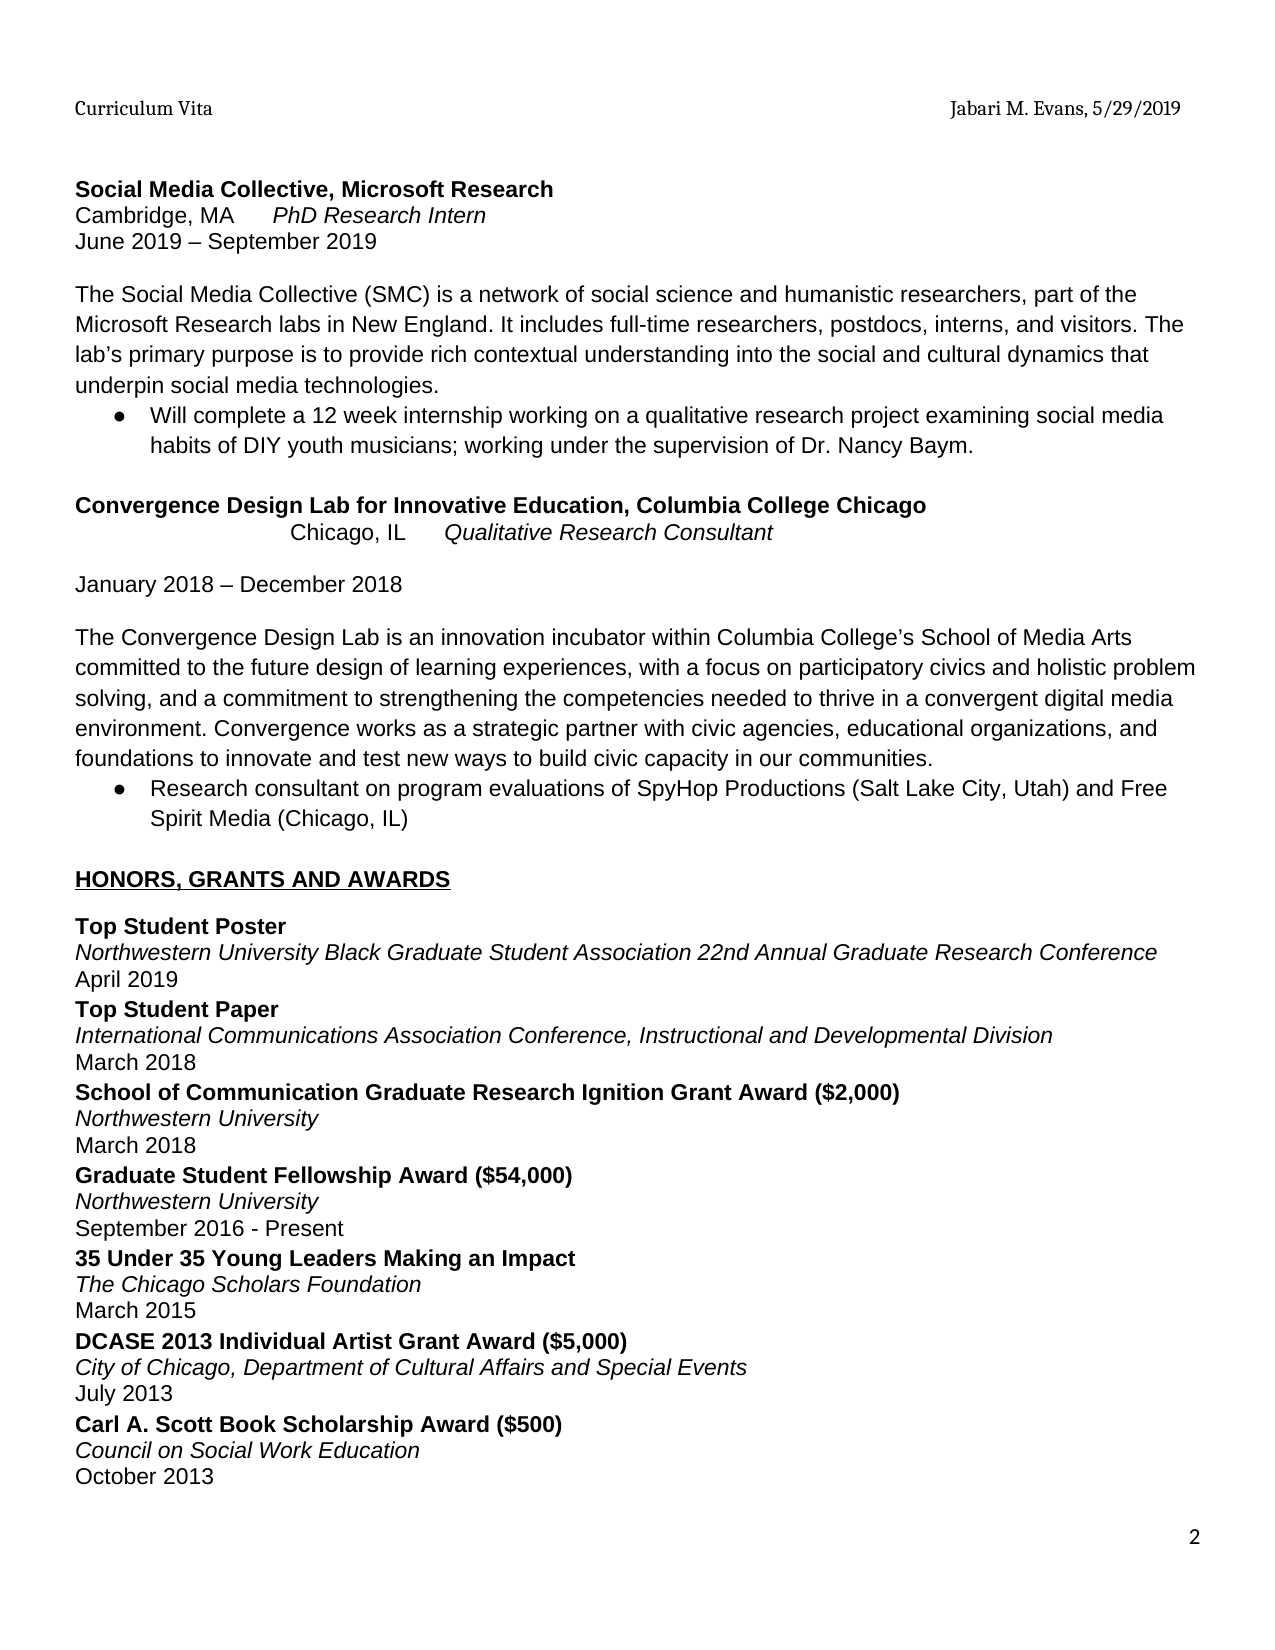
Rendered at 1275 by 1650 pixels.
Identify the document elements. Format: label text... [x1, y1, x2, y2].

text Convergence Design Lab for Innovative Education, Columbia College Chicago Chicago, IL Qualitative Research Consultant [75, 492, 1200, 571]
subtitle Northwestern University Black Graduate Student Association 22nd Annual Graduate Research Conference [75, 939, 1200, 966]
text Social Media Collective, Microsoft Research Cambridge, MA PhD Research Intern [75, 176, 1200, 228]
subtitle 35 Under 35 Young Leaders Making an Impact [75, 1245, 1200, 1271]
text HONORS, GRANTS AND AWARDS [75, 866, 1200, 892]
text January 2018 – December 2018 [75, 571, 1200, 598]
list Research consultant on program evaluations of SpyHop Productions (Salt Lake City, Utah) and Free Spirit Media (Chicago, IL) [112, 775, 1200, 832]
subtitle Council on Social Work Education [75, 1437, 1200, 1463]
text June 2019 – September 2019 [75, 228, 1200, 254]
subtitle Carl A. Scott Book Scholarship Award ($500) [75, 1411, 1200, 1437]
subtitle Top Student Poster [75, 913, 1200, 939]
text July 2013 [75, 1380, 1200, 1407]
subtitle The Chicago Scholars Foundation [75, 1271, 1200, 1297]
subtitle Northwestern University [75, 1105, 1200, 1132]
subtitle Northwestern University [75, 1188, 1200, 1214]
text The Social Media Collective (SMC) is a network of social science and humanistic researchers, part of the Microsoft Research labs in New England. It includes full-time researchers, postdocs, interns, and visitors. The lab’s primary purpose is to provide rich contextual understanding into the social and cultural dynamics that underpin social media technologies. [75, 281, 1200, 398]
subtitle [75, 1354, 1200, 1380]
text April 2019 [75, 966, 1200, 992]
text The Convergence Design Lab is an innovation incubator within Columbia College’s School of Media Arts committed to the future design of learning experiences, with a focus on participatory civics and holistic problem solving, and a commitment to strengthening the competencies needed to thrive in a convergent digital media environment. Convergence works as a strategic partner with civic agencies, educational organizations, and foundations to innovate and test new ways to build civic capacity in our communities. [75, 624, 1200, 771]
subtitle School of Communication Graduate Research Ignition Grant Award ($2,000) [75, 1079, 1200, 1105]
subtitle March 2015 [75, 1297, 1200, 1324]
text March 2018 [75, 1049, 1200, 1075]
text March 2018 [75, 1132, 1200, 1158]
subtitle International Communications Association Conference, Instructional and Developmental Division [75, 1022, 1200, 1049]
subtitle Graduate Student Fellowship Award ($54,000) [75, 1162, 1200, 1188]
text October 2013 [75, 1463, 1200, 1489]
text September 2016 - Present [75, 1214, 1200, 1241]
subtitle DCASE 2013 Individual Artist Grant Award ($5,000) [75, 1328, 1200, 1354]
list Will complete a 12 week internship working on a qualitative research project examining social media habits of DIY youth musicians; working under the supervision of Dr. Nancy Baym. [112, 402, 1200, 458]
subtitle Top Student Paper [75, 996, 1200, 1022]
